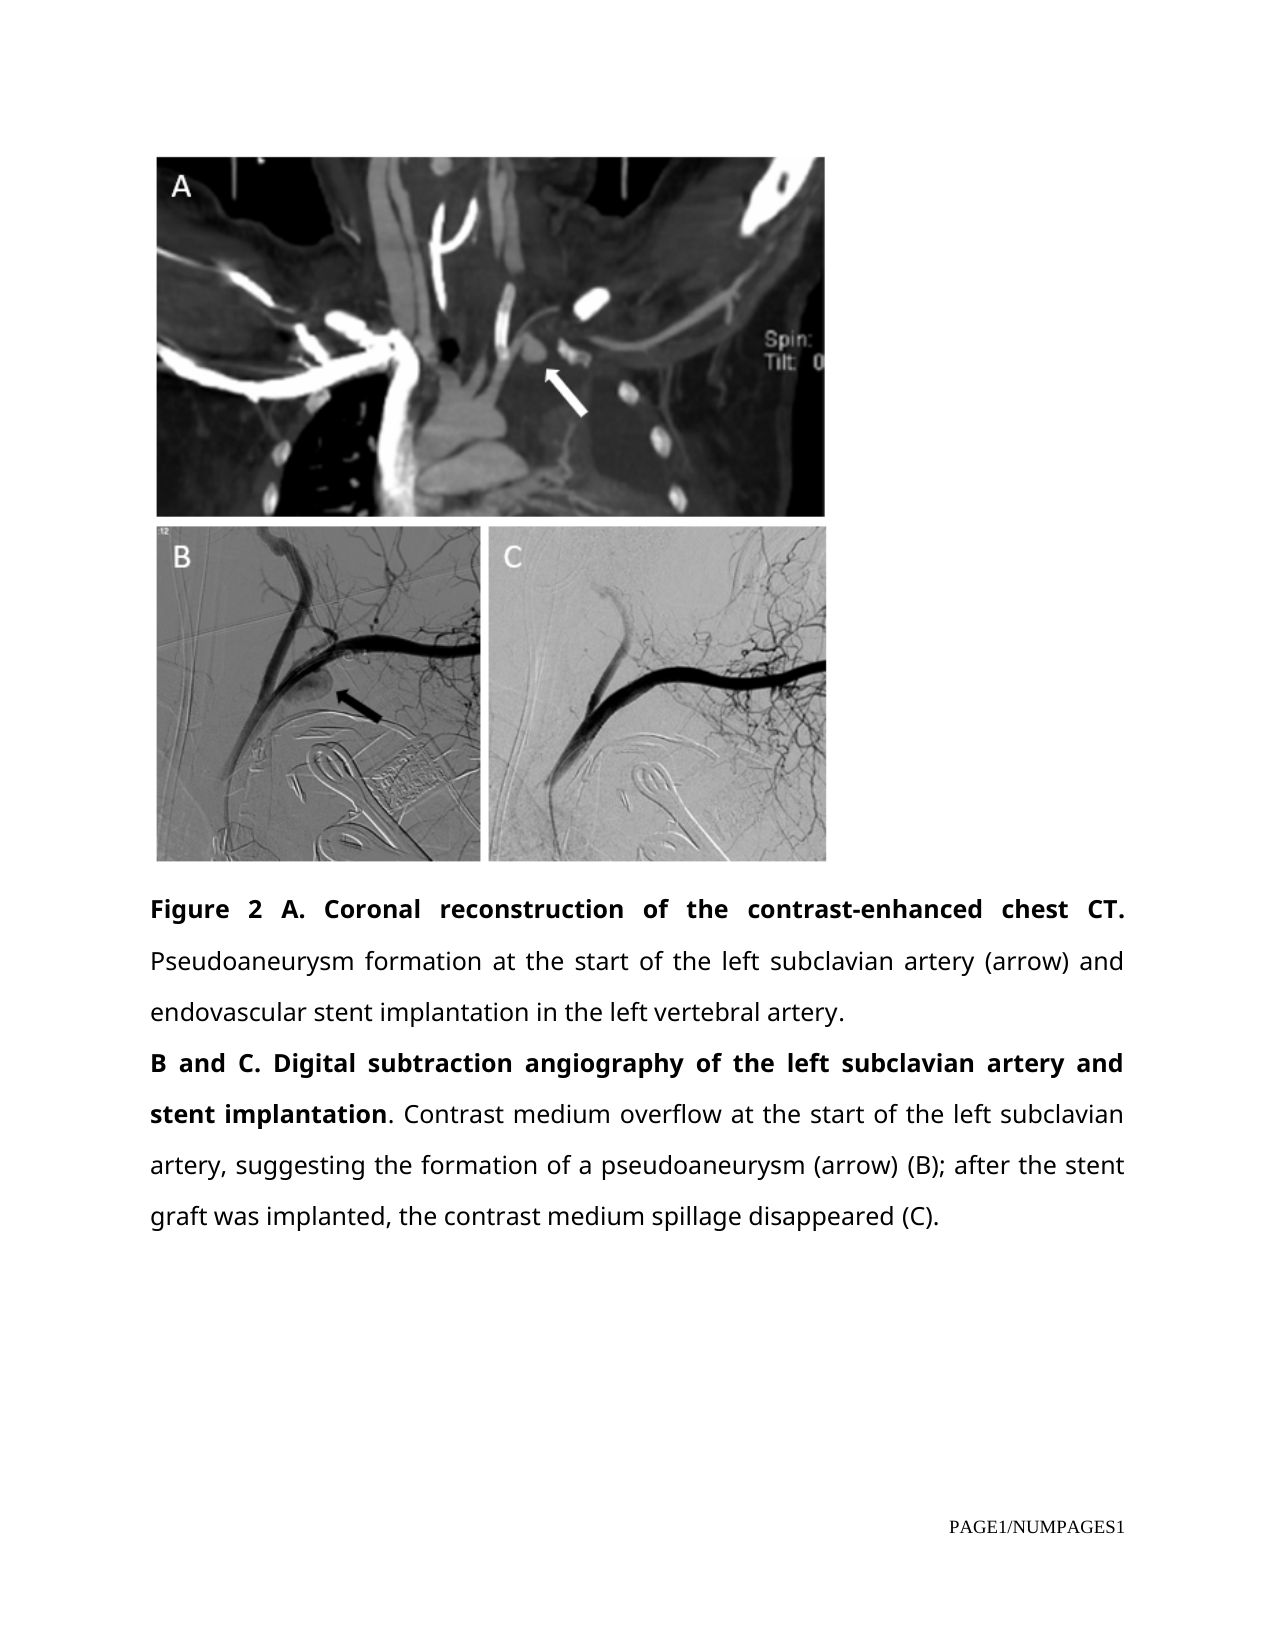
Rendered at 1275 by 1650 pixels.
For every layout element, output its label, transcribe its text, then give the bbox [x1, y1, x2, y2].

picture [150, 150, 840, 878]
text Figure 2 A. Coronal reconstruction of the contrast-enhanced chest CT. Pseudoaneurysm formation at the start of the left subclavian artery (arrow) and endovascular stent implantation in the left vertebral artery. [150, 892, 1125, 1028]
text B and C. Digital subtraction angiography of the left subclavian artery and stent implantation. Contrast medium overflow at the start of the left subclavian artery, suggesting the formation of a pseudoaneurysm (arrow) (B); after the stent graft was implanted, the contrast medium spillage disappeared (C). [150, 1045, 1125, 1232]
